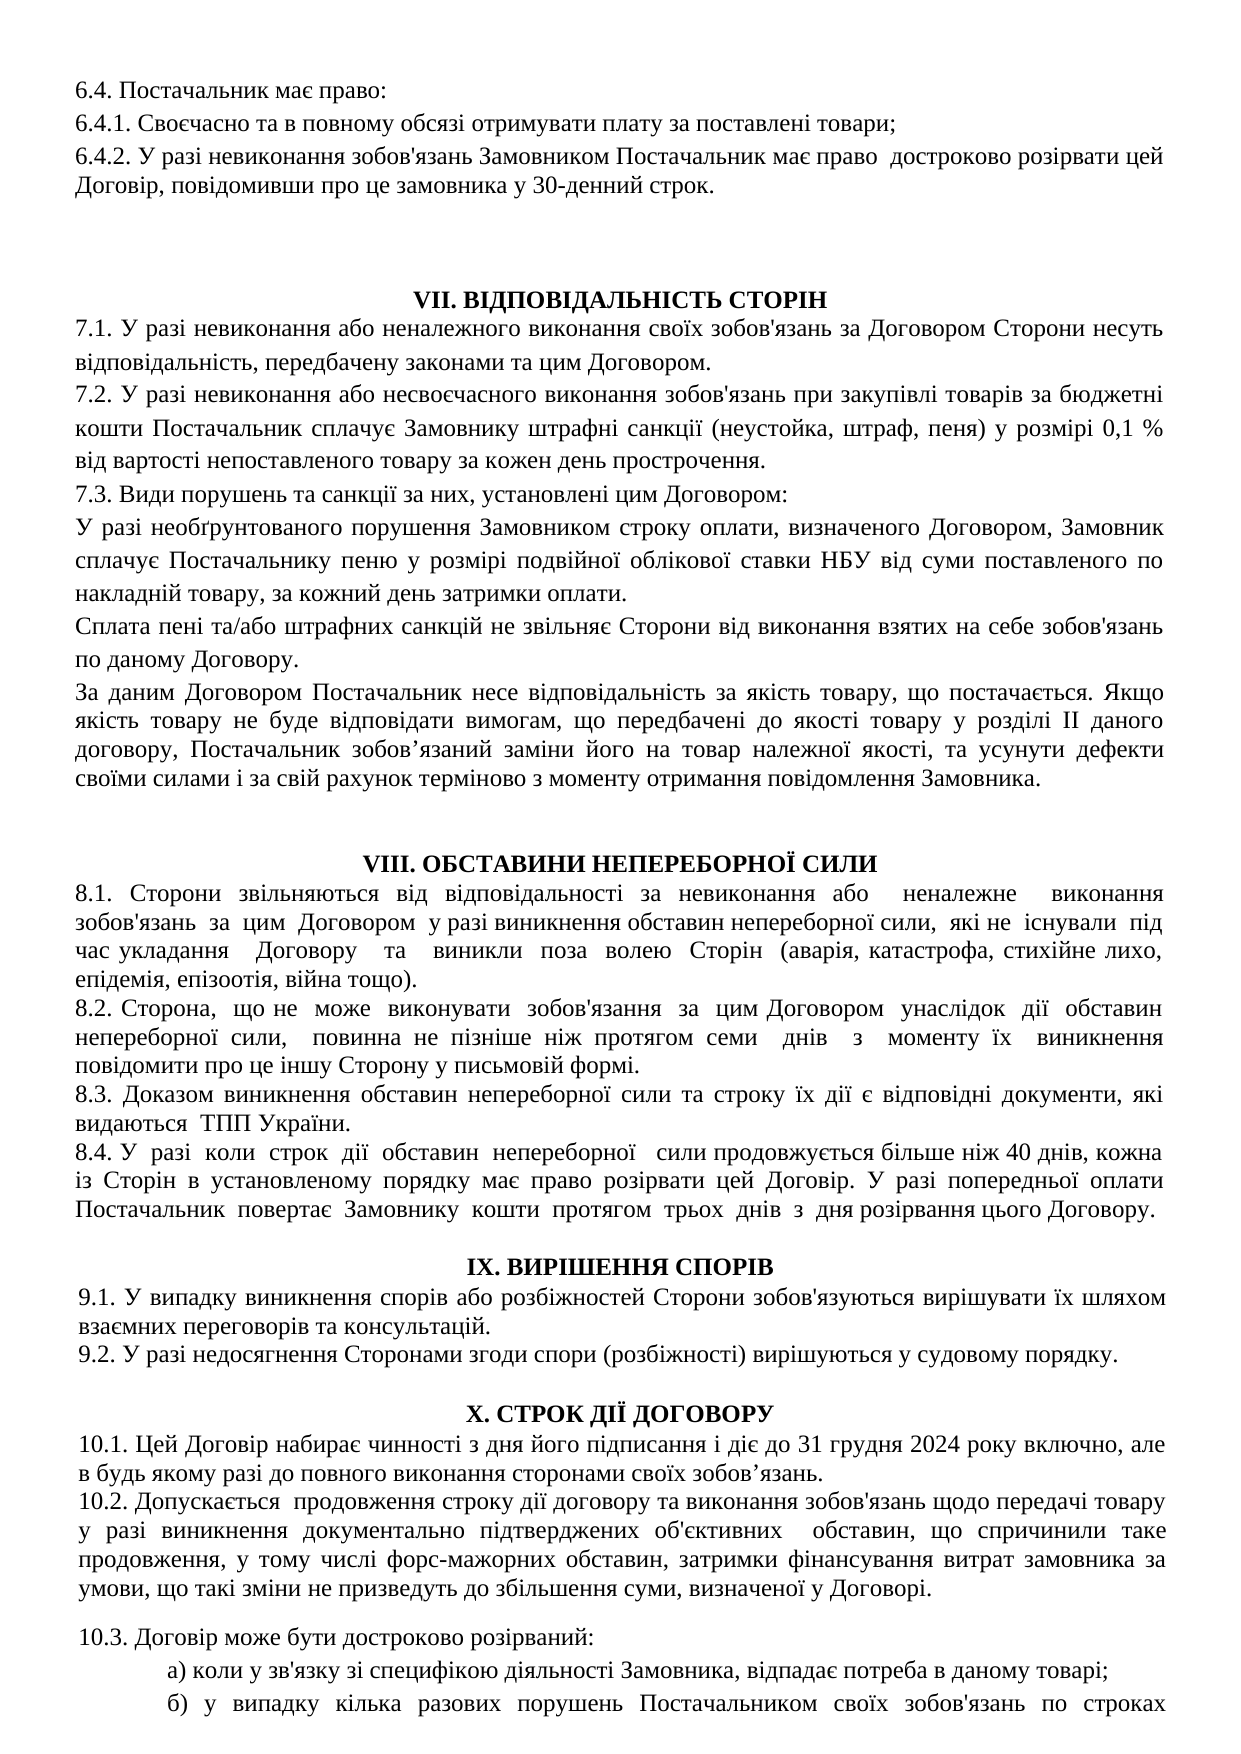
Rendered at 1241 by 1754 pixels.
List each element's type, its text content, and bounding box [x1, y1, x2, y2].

text 7.1. У разі невиконання або неналежного виконання своїх зобов'язань за Договором Сторони несуть відповідальність, передбачену законами та цим Договором. [75, 313, 1165, 375]
text VIII. ОБСТАВИНИ НЕПЕРЕБОРНОЇ СИЛИ [75, 849, 1165, 878]
text 8.4. У разі коли строк дії обставин непереборної сили продовжується більше ніж 40 днів, кожна із Сторін в установленому порядку має право розірвати цей Договір. У разі попередньої оплати Постачальник повертає Замовнику кошти протягом трьох днів з дня розірвання цього Договору. [75, 1137, 1165, 1223]
text 7.3. Види порушень та санкції за них, установлені цим Договором: [75, 479, 1165, 507]
text 6.4.2. У разі невиконання зобов'язань Замовником Постачальник має право достроково розірвати цей Договір, повідомивши про це замовника у 30-денний строк. [75, 141, 1165, 198]
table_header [77, 1428, 1169, 1719]
text 7.2. У разі невиконання або несвоєчасного виконання зобов'язань при закупівлі товарів за бюджетні кошти Постачальник сплачує Замовнику штрафні санкції (неустойка, штраф, пеня) у розмірі 0,1 % від вартості непоставленого товару за кожен день прострочення. [75, 379, 1165, 474]
text 6.4. Постачальник має право: [75, 75, 1165, 104]
text 8.3. Доказом виникнення обставин непереборної сили та строку їх дії є відповідні документи, які видаються ТПП України. [75, 1079, 1165, 1137]
text IX. ВИРІШЕННЯ СПОРІВ [75, 1252, 1165, 1281]
text X. СТРОК ДІЇ ДОГОВОРУ [75, 1399, 1165, 1427]
text Сплата пені та/або штрафних санкцій не звільняє Сторони від виконання взятих на себе зобов'язань по даному Договору. [75, 611, 1165, 672]
text 8.2. Сторона, що не може виконувати зобов'язання за цим Договором унаслідок дії обставин непереборної сили, повинна не пізніше ніж протягом семи днів з моменту їх виникнення повідомити про це іншу Сторону у письмовій формі. [75, 993, 1165, 1079]
table_header 9.1. У випадку виникнення спорів або розбіжностей Сторони зобов'язуються вирішувати їх шляхом взаємних переговорів та консультацій. 9.2. У разі недосягнення Сторонами згоди спори (розбіжності) вирішуються у судовому порядку. [77, 1281, 1169, 1370]
text 8.1. Сторони звільняються від відповідальності за невиконання або неналежне виконання зобов'язань за цим Договором у разі виникнення обставин непереборної сили, які не існували під час укладання Договору та виникли поза волею Сторін (аварія, катастрофа, стихійне лихо, епідемія, епізоотія, війна тощо). [75, 878, 1165, 993]
text За даним Договором Постачальник несе відповідальність за якість товару, що постачається. Якщо якість товару не буде відповідати вимогам, що передбачені до якості товару у розділі ІІ даного договору, Постачальник зобов’язаний заміни його на товар належної якості, та усунути дефекти своїми силами і за свій рахунок терміново з моменту отримання повідомлення Замовника. [75, 677, 1165, 792]
text VII. ВІДПОВІДАЛЬНІСТЬ СТОРІН [75, 285, 1165, 313]
text 6.4.1. Своєчасно та в повному обсязі отримувати плату за поставлені товари; [75, 108, 1165, 137]
text У разі необґрунтованого порушення Замовником строку оплати, визначеного Договором, Замовник сплачує Постачальнику пеню у розмірі подвійної облікової ставки НБУ від суми поставленого по накладній товару, за кожний день затримки оплати. [75, 512, 1165, 606]
